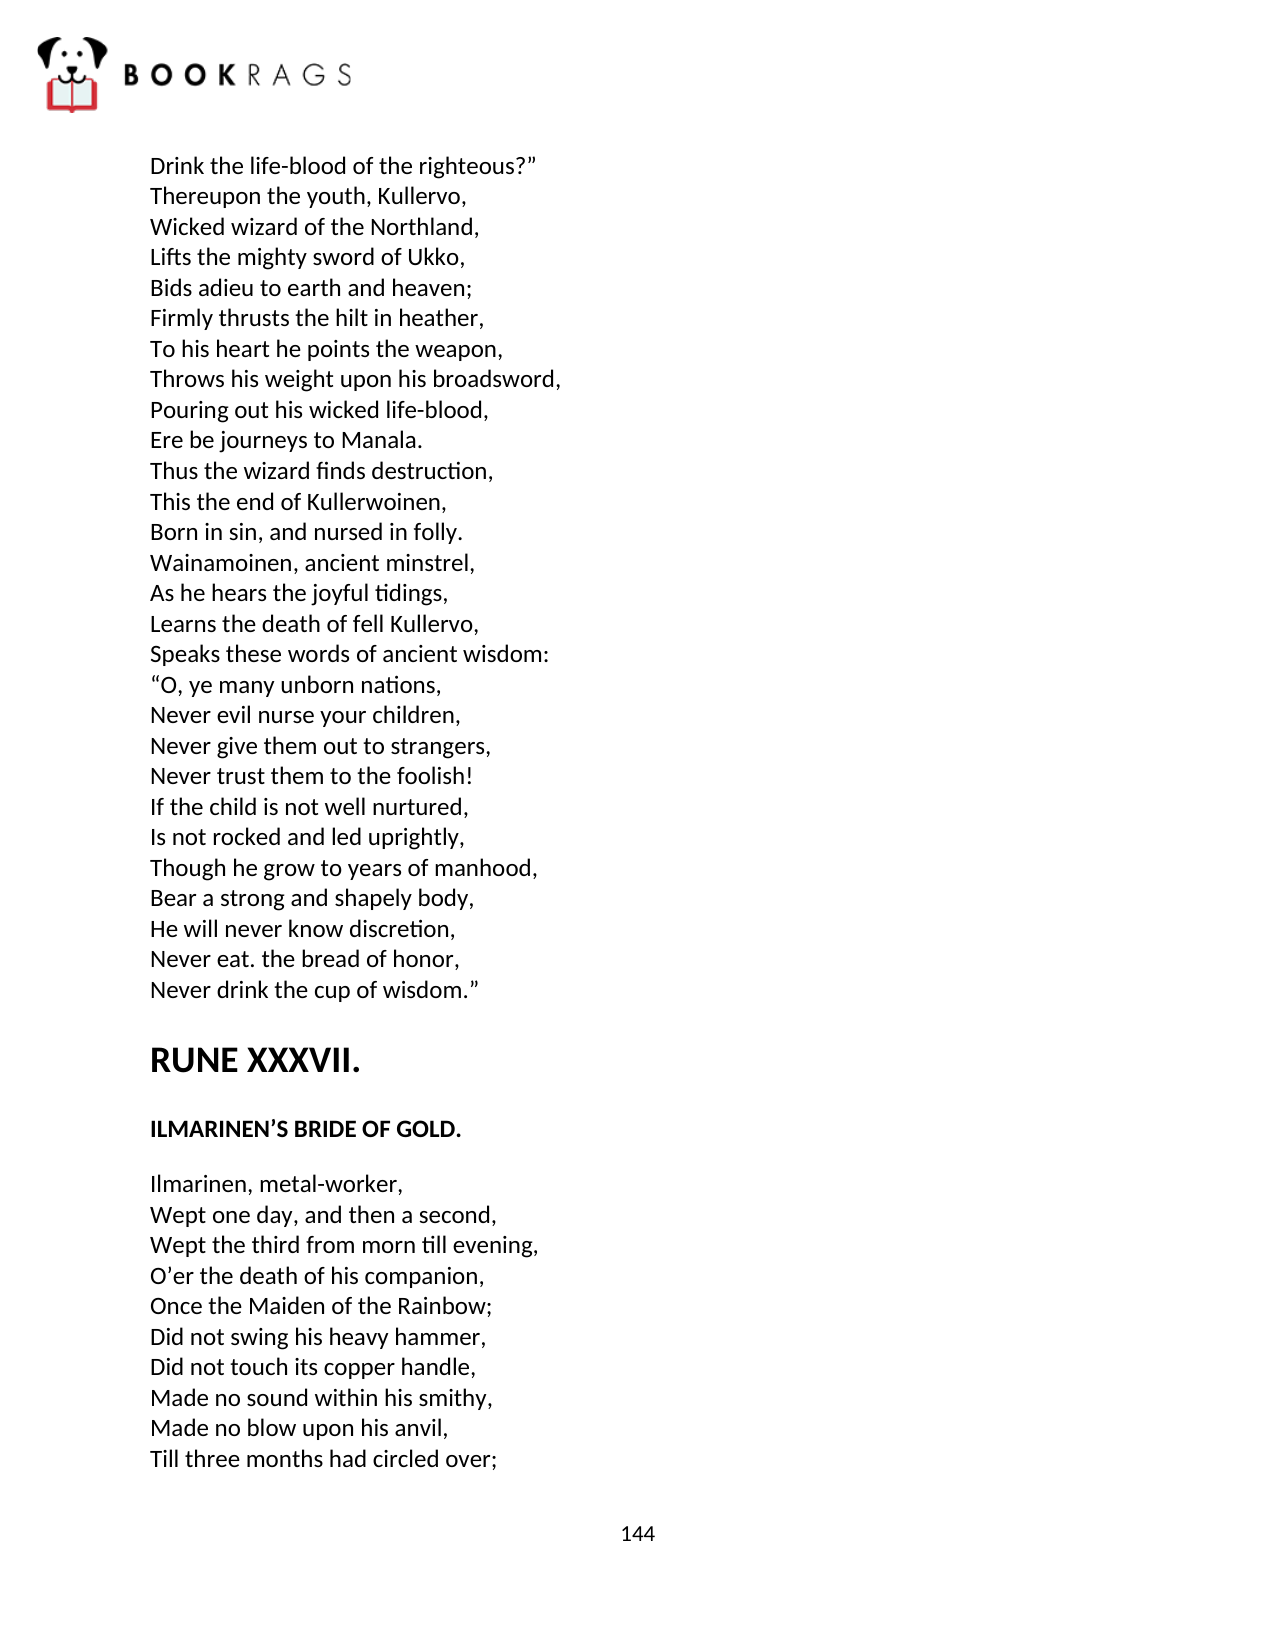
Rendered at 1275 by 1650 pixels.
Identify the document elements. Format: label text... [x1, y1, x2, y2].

text RUNE XXXVII. [150, 1036, 1125, 1082]
text Ilmarinen, metal-worker, Wept one day, and then a second, Wept the third from morn till evening, O’er the death of his companion, Once the Maiden of the Rainbow; Did not swing his heavy hammer, Did not touch its copper handle, Made no sound within his smithy, Made no blow upon his anvil, Till three months had circled over; [150, 1168, 1125, 1473]
text ILMARINEN’S BRIDE OF GOLD. [150, 1113, 1125, 1143]
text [150, 150, 1125, 1004]
picture [37, 37, 351, 113]
